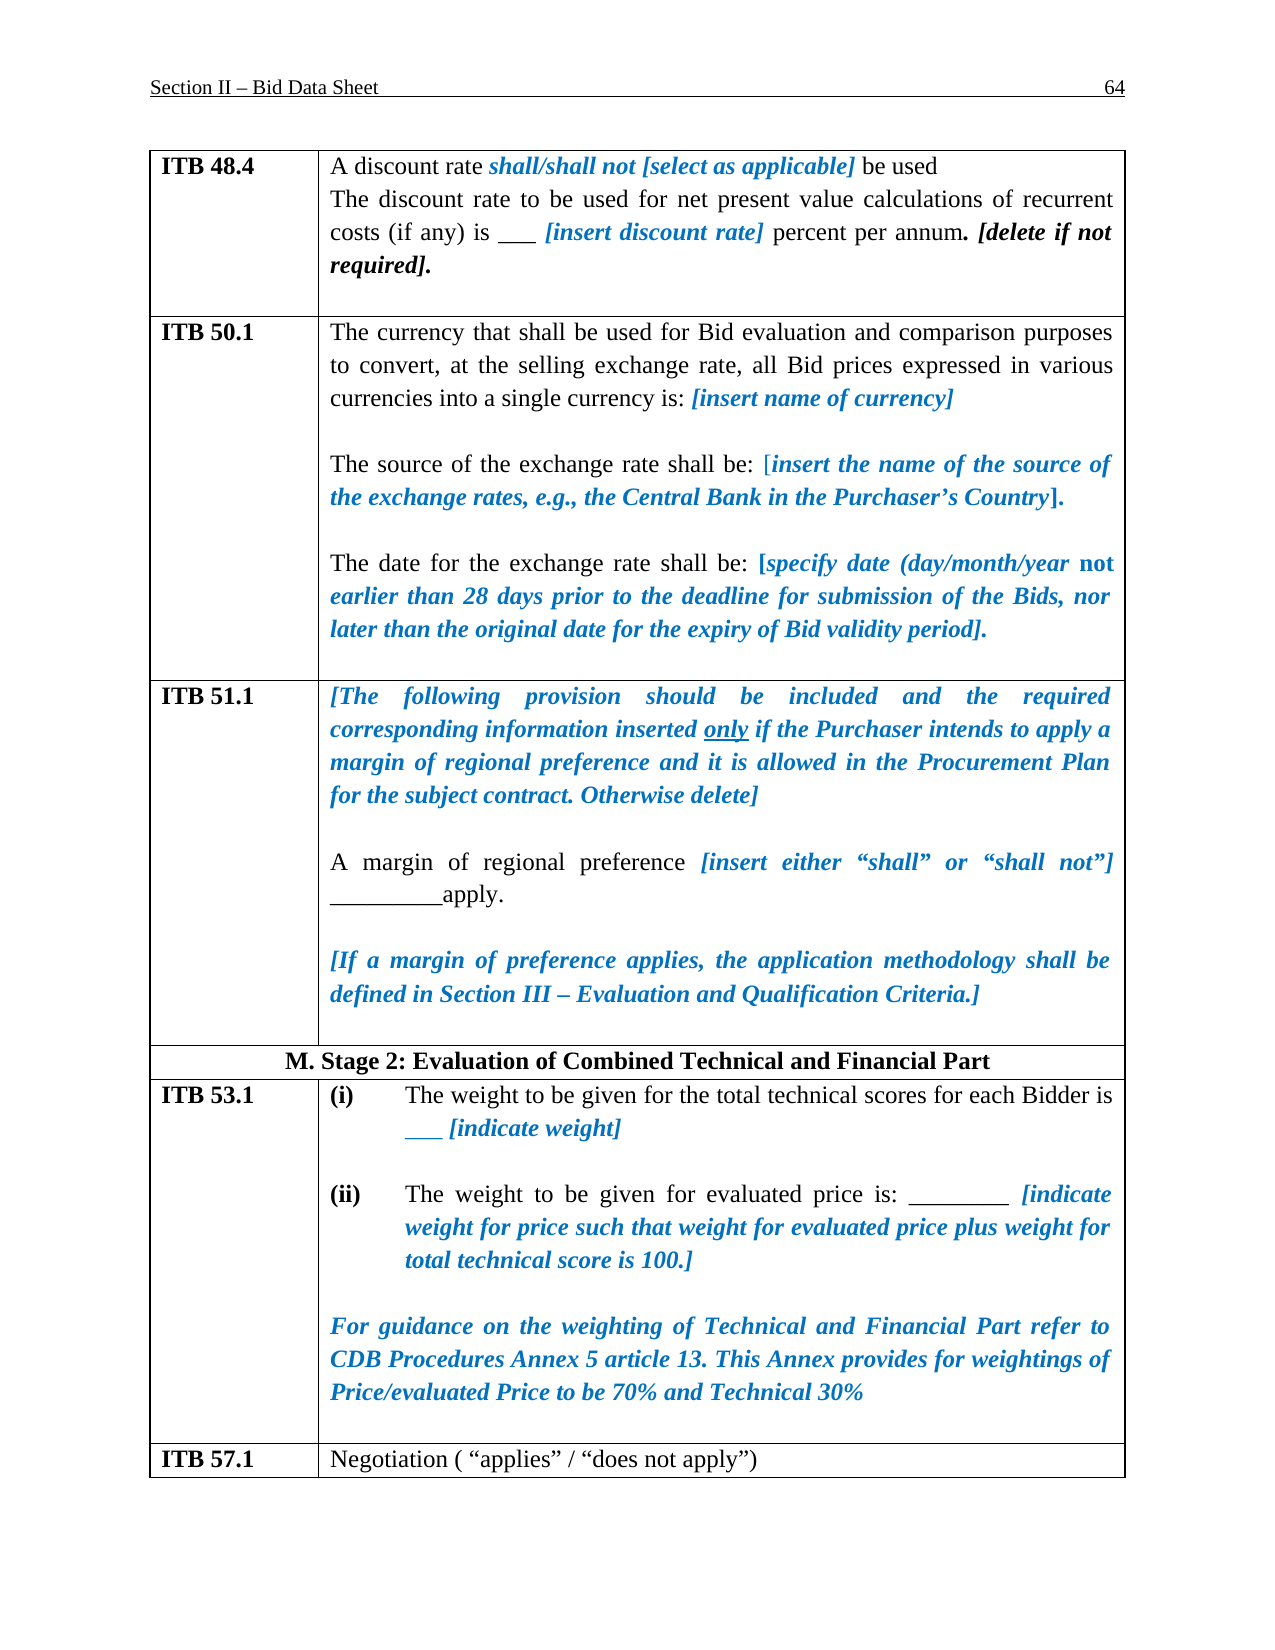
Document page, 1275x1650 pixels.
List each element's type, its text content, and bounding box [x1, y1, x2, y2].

table_cell ITB 50.1 [151, 317, 318, 680]
table_cell [The following provision should be included and the required corresponding information inserted only if the Purchaser intends to apply a margin of regional preference and it is allowed in the Procurement Plan for the subject contract. Otherwise delete] A margin of regional preference [insert either “shall” or “shall not”] _________apply. [If a margin of preference applies, the application methodology shall be defined in Section III – Evaluation and Qualification Criteria.] [319, 681, 1124, 1045]
table_cell ITB 48.4 [151, 151, 318, 316]
table_cell The currency that shall be used for Bid evaluation and comparison purposes to convert, at the selling exchange rate, all Bid prices expressed in various currencies into a single currency is: [insert name of currency] The source of the exchange rate shall be: [insert the name of the source of the exchange rates, e.g., the Central Bank in the Purchaser’s Country]. The date for the exchange rate shall be: [specify date (day/month/year not earlier than 28 days prior to the deadline for submission of the Bids, nor later than the original date for the expiry of Bid validity period]. [319, 317, 1124, 680]
table_cell ITB 51.1 [151, 681, 318, 1045]
table_cell ITB 57.1 [151, 1444, 318, 1477]
table_cell M. Stage 2: Evaluation of Combined Technical and Financial Part [151, 1046, 1124, 1079]
table_cell ITB 53.1 [151, 1080, 318, 1443]
table_cell A discount rate shall/shall not [select as applicable] be used The discount rate to be used for net present value calculations of recurrent costs (if any) is ___ [insert discount rate] percent per annum. [delete if not required]. [319, 151, 1124, 316]
table_cell The weight to be given for the total technical scores for each Bidder is ___ [indicate weight] The weight to be given for evaluated price is: ________ [indicate weight for price such that weight for evaluated price plus weight for total technical score is 100.] For guidance on the weighting of Technical and Financial Part refer to CDB Procedures Annex 5 article 13. This Annex provides for weightings of Price/evaluated Price to be 70% and Technical 30% [319, 1080, 1124, 1443]
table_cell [319, 1444, 1124, 1477]
